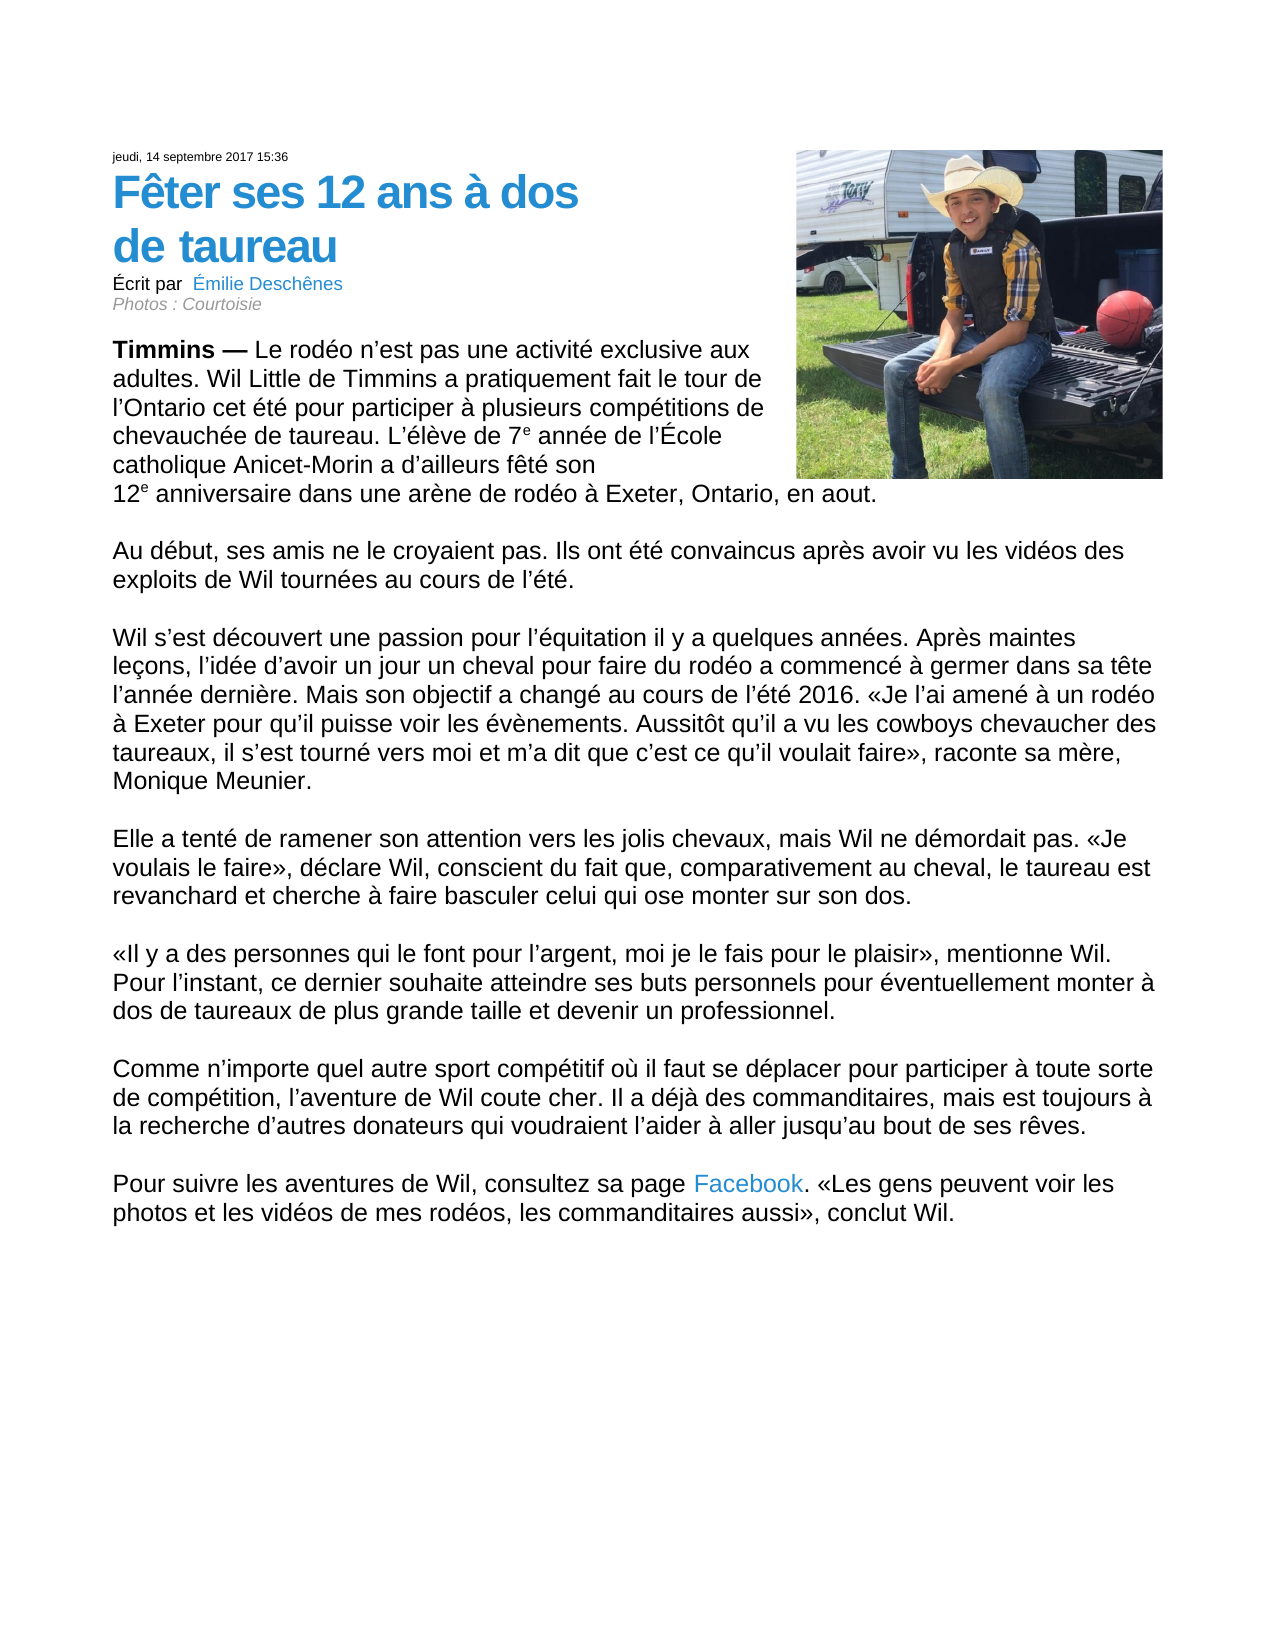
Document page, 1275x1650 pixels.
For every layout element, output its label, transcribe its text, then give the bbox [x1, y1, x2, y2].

text Timmins — Le rodéo n’est pas une activité exclusive aux adultes. Wil Little de Timmins a pratiquement fait le tour de l’Ontario cet été pour participer à plusieurs compétitions de chevauchée de taureau. L’élève de 7e année de l’École catholique Anicet-Morin a d’ailleurs fêté son 12e anniversaire dans une arène de rodéo à Exeter, Ontario, en aout. Au début, ses amis ne le croyaient pas. Ils ont été convaincus après avoir vu les vidéos des exploits de Wil tournées au cours de l’été. Wil s’est découvert une passion pour l’équitation il y a quelques années. Après maintes leçons, l’idée d’avoir un jour un cheval pour faire du rodéo a commencé à germer dans sa tête l’année dernière. Mais son objectif a changé au cours de l’été 2016. «Je l’ai amené à un rodéo à Exeter pour qu’il puisse voir les évènements. Aussitôt qu’il a vu les cowboys chevaucher des taureaux, il s’est tourné vers moi et m’a dit que c’est ce qu’il voulait faire», raconte sa mère, Monique Meunier. Elle a tenté de ramener son attention vers les jolis chevaux, mais Wil ne démordait pas. «Je voulais le faire», déclare Wil, conscient du fait que, comparativement au cheval, le taureau est revanchard et cherche à faire basculer celui qui ose monter sur son dos. «Il y a des personnes qui le font pour l’argent, moi je le fais pour le plaisir», mentionne Wil. Pour l’instant, ce dernier souhaite atteindre ses buts personnels pour éventuellement monter à dos de taureaux de plus grande taille et devenir un professionnel. Comme n’importe quel autre sport compétitif où il faut se déplacer pour participer à toute sorte de compétition, l’aventure de Wil coute cher. Il a déjà des commanditaires, mais est toujours à la recherche d’autres donateurs qui voudraient l’aider à aller jusqu’au bout de ses rêves. Pour suivre les aventures de Wil, consultez sa page Facebook. «Les gens peuvent voir les photos et les vidéos de mes rodéos, les commanditaires aussi», conclut Wil. [112, 335, 1162, 1226]
text Écrit par Émilie Deschênes [112, 272, 796, 294]
text Photos : Courtoisie [112, 294, 796, 314]
text jeudi, 14 septembre 2017 15:36 [112, 150, 796, 164]
picture [796, 150, 1163, 479]
text Fêter ses 12 ans à dos de taureau [112, 164, 796, 272]
